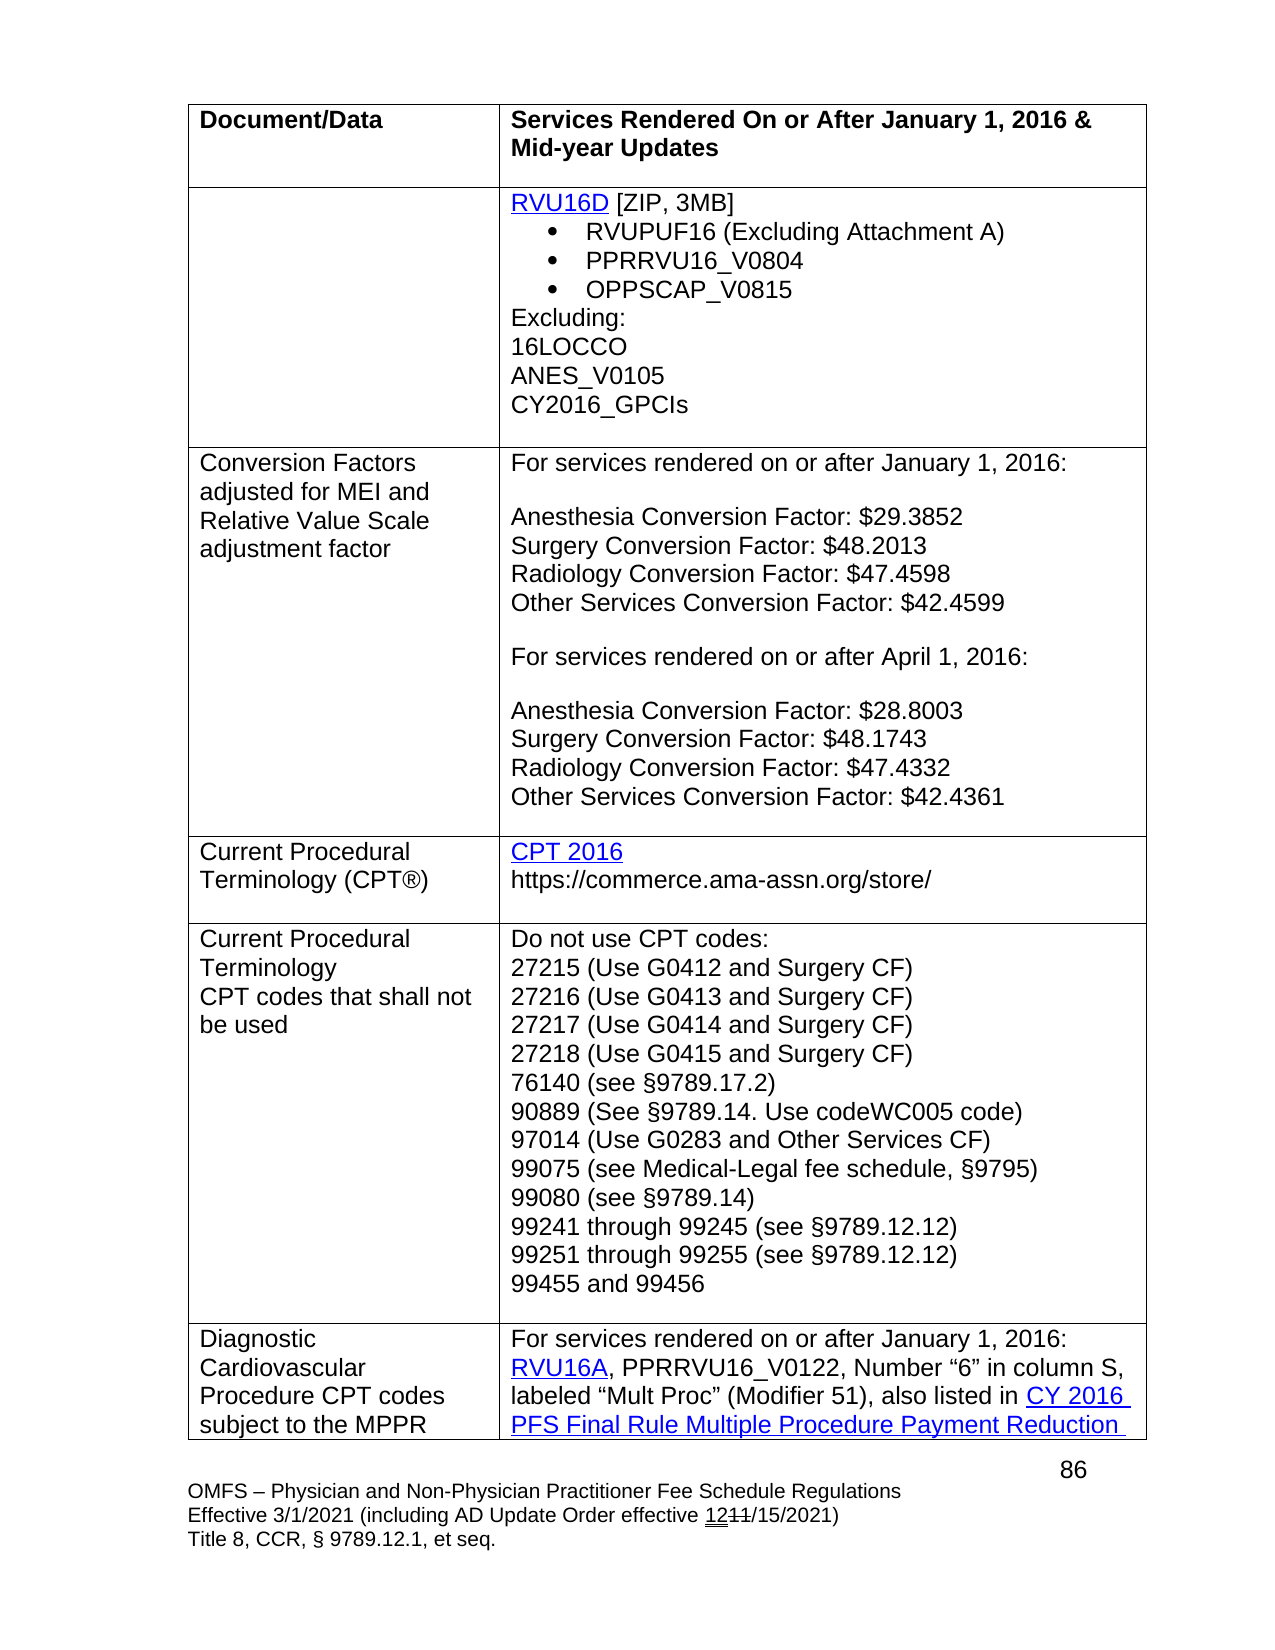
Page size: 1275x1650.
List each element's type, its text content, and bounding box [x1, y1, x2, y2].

table_cell Conversion Factors adjusted for MEI and Relative Value Scale adjustment factor [189, 448, 499, 836]
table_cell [500, 1324, 1146, 1439]
table_cell Current Procedural Terminology CPT codes that shall not be used [189, 924, 499, 1323]
table_cell Do not use CPT codes: 27215 (Use G0412 and Surgery CF) 27216 (Use G0413 and Surgery CF) 27217 (Use G0414 and Surgery CF) 27218 (Use G0415 and Surgery CF) 76140 (see §9789.17.2) 90889 (See §9789.14. Use codeWC005 code) 97014 (Use G0283 and Other Services CF) 99075 (see Medical-Legal fee schedule, §9795) 99080 (see §9789.14) 99241 through 99245 (see §9789.12.12) 99251 through 99255 (see §9789.12.12) 99455 and 99456 [500, 924, 1146, 1323]
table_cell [500, 188, 1146, 447]
table_cell For services rendered on or after January 1, 2016: Anesthesia Conversion Factor: $29.3852 Surgery Conversion Factor: $48.2013 Radiology Conversion Factor: $47.4598 Other Services Conversion Factor: $42.4599 For services rendered on or after April 1, 2016: Anesthesia Conversion Factor: $28.8003 Surgery Conversion Factor: $48.1743 Radiology Conversion Factor: $47.4332 Other Services Conversion Factor: $42.4361 [500, 448, 1146, 836]
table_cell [189, 188, 499, 447]
table_header Document/Data [189, 105, 499, 187]
table_cell Current Procedural Terminology (CPT®) [189, 837, 499, 923]
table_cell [189, 1324, 499, 1439]
table_cell CPT 2016 https://commerce.ama-assn.org/store/ [500, 837, 1146, 923]
table_header Services Rendered On or After January 1, 2016 & Mid-year Updates [500, 105, 1146, 187]
